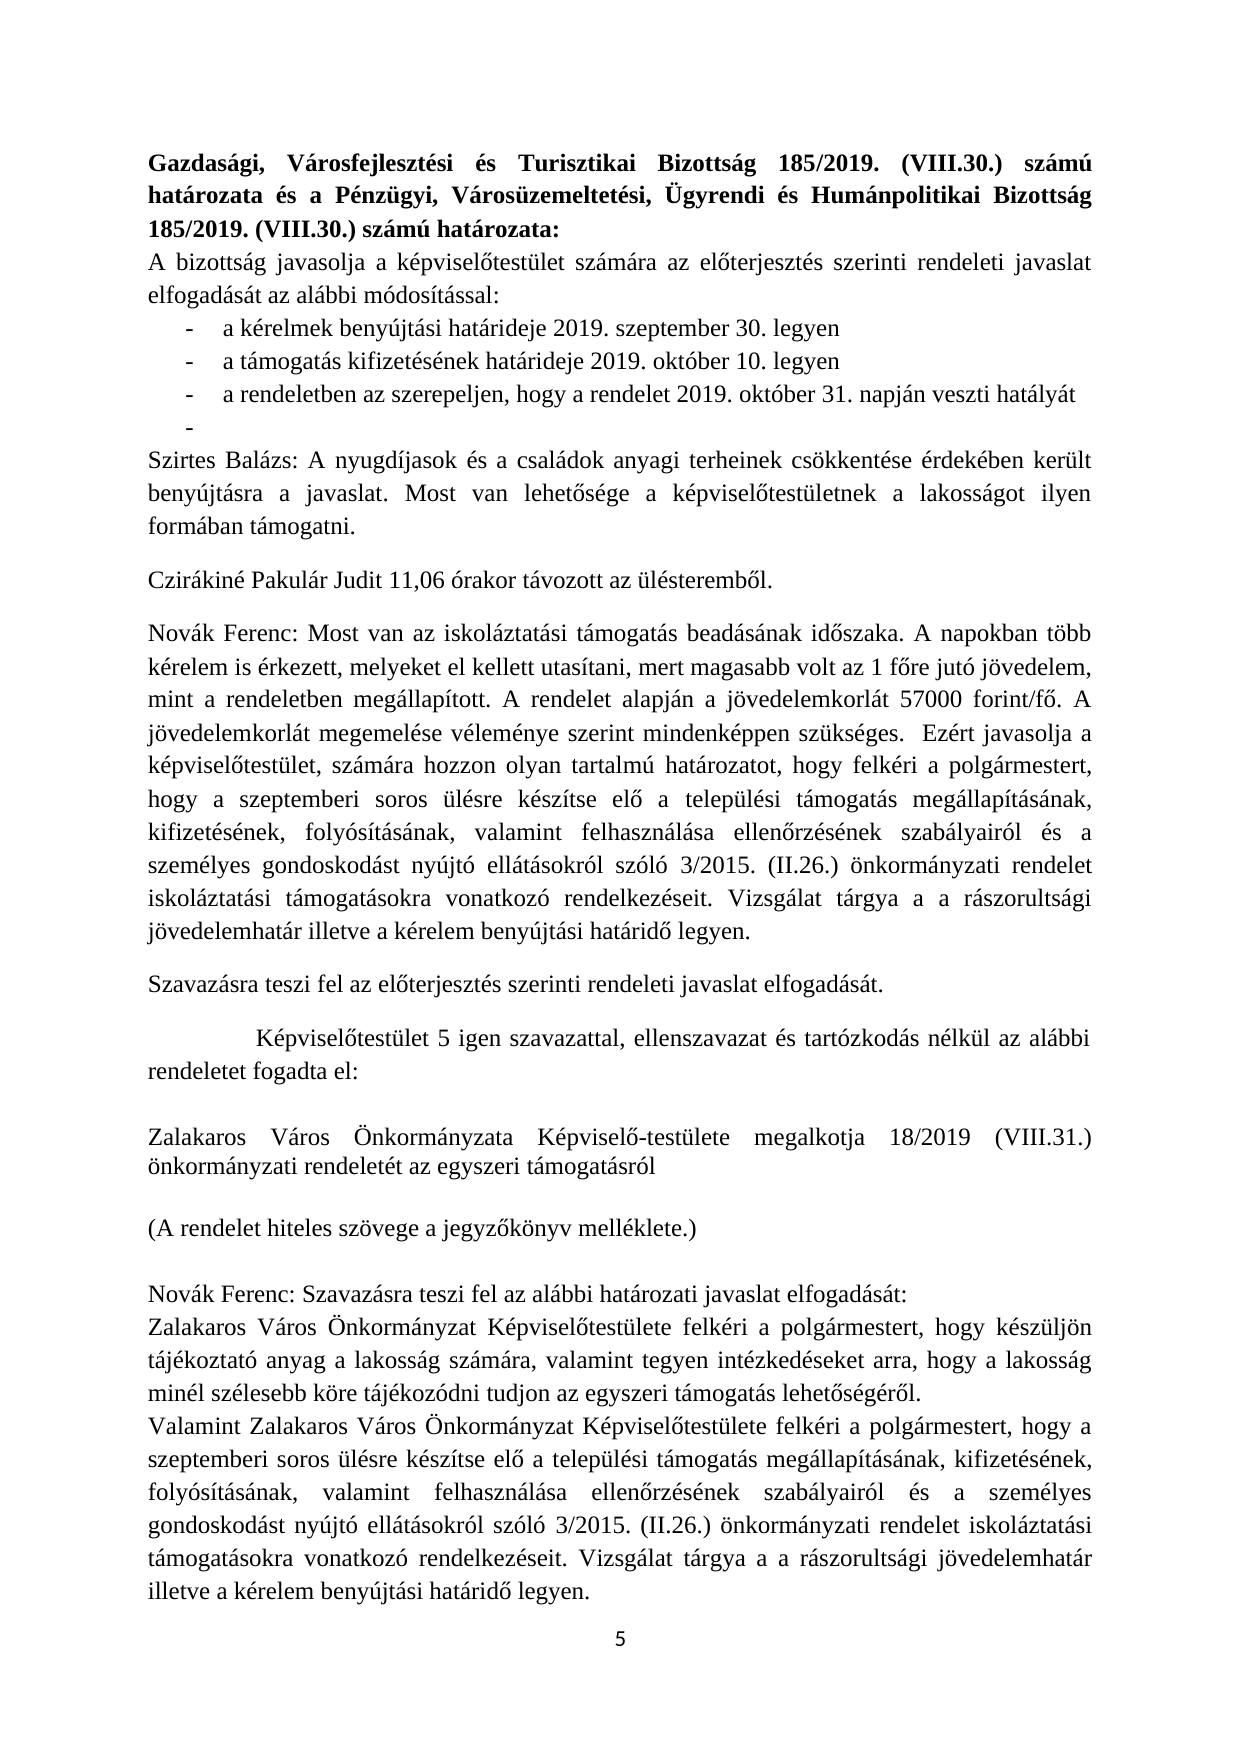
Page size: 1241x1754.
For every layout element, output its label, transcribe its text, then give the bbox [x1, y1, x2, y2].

text (A rendelet hiteles szövege a jegyzőkönyv melléklete.) [148, 1213, 1093, 1242]
text A bizottság javasolja a képviselőtestület számára az előterjesztés szerinti rendeleti javaslat elfogadását az alábbi módosítással: [148, 247, 1093, 308]
text Zalakaros Város Önkormányzata Képviselő-testülete megalkotja 18/2019 (VIII.31.) önkormányzati rendeletét az egyszeri támogatásról [148, 1122, 1093, 1180]
text Gazdasági, Városfejlesztési és Turisztikai Bizottság 185/2019. (VIII.30.) számú határozata és a Pénzügyi, Városüzemeltetési, Ügyrendi és Humánpolitikai Bizottság 185/2019. (VIII.30.) számú határozata: [148, 148, 1093, 242]
text Novák Ferenc: Most van az iskoláztatási támogatás beadásának időszaka. A napokban több kérelem is érkezett, melyeket el kellett utasítani, mert magasabb volt az 1 főre jutó jövedelem, mint a rendeletben megállapított. A rendelet alapján a jövedelemkorlát 57000 forint/fő. A jövedelemkorlát megemelése véleménye szerint mindenképpen szükséges. Ezért javasolja a képviselőtestület, számára hozzon olyan tartalmú határozatot, hogy felkéri a polgármestert, hogy a szeptemberi soros ülésre készítse elő a települési támogatás megállapításának, kifizetésének, folyósításának, valamint felhasználása ellenőrzésének szabályairól és a személyes gondoskodást nyújtó ellátásokról szóló 3/2015. (II.26.) önkormányzati rendelet iskoláztatási támogatásokra vonatkozó rendelkezéseit. Vizsgálat tárgya a a rászorultsági jövedelemhatár illetve a kérelem benyújtási határidő legyen. [148, 618, 1093, 944]
text Szirtes Balázs: A nyugdíjasok és a családok anyagi terheinek csökkentése érdekében került benyújtásra a javaslat. Most van lehetősége a képviselőtestületnek a lakosságot ilyen formában támogatni. [148, 445, 1093, 539]
text Képviselőtestület 5 igen szavazattal, ellenszavazat és tartózkodás nélkül az alábbi rendeletet fogadta el: [148, 1023, 1093, 1085]
list a támogatás kifizetésének határideje 2019. október 10. legyen [185, 346, 1093, 374]
text Novák Ferenc: Szavazásra teszi fel az alábbi határozati javaslat elfogadását: [148, 1279, 1093, 1308]
text Szavazásra teszi fel az előterjesztés szerinti rendeleti javaslat elfogadását. [148, 969, 1093, 998]
text Czirákiné Pakulár Judit 11,06 órakor távozott az ülésteremből. [148, 565, 1093, 593]
list Valamint Zalakaros Város Önkormányzat Képviselőtestülete felkéri a polgármestert, hogy a szeptemberi soros ülésre készítse elő a települési támogatás megállapításának, kifizetésének, folyósításának, valamint felhasználása ellenőrzésének szabályairól és a személyes gondoskodást nyújtó ellátásokról szóló 3/2015. (II.26.) önkormányzati rendelet iskoláztatási támogatásokra vonatkozó rendelkezéseit. Vizsgálat tárgya a a rászorultsági jövedelemhatár illetve a kérelem benyújtási határidő legyen. [148, 1411, 1093, 1605]
list Zalakaros Város Önkormányzat Képviselőtestülete felkéri a polgármestert, hogy készüljön tájékoztató anyag a lakosság számára, valamint tegyen intézkedéseket arra, hogy a lakosság minél szélesebb köre tájékozódni tudjon az egyszeri támogatás lehetőségéről. [148, 1312, 1093, 1407]
list a rendeletben az szerepeljen, hogy a rendelet 2019. október 31. napján veszti hatályát [185, 379, 1093, 407]
list a kérelmek benyújtási határideje 2019. szeptember 30. legyen [185, 313, 1093, 341]
